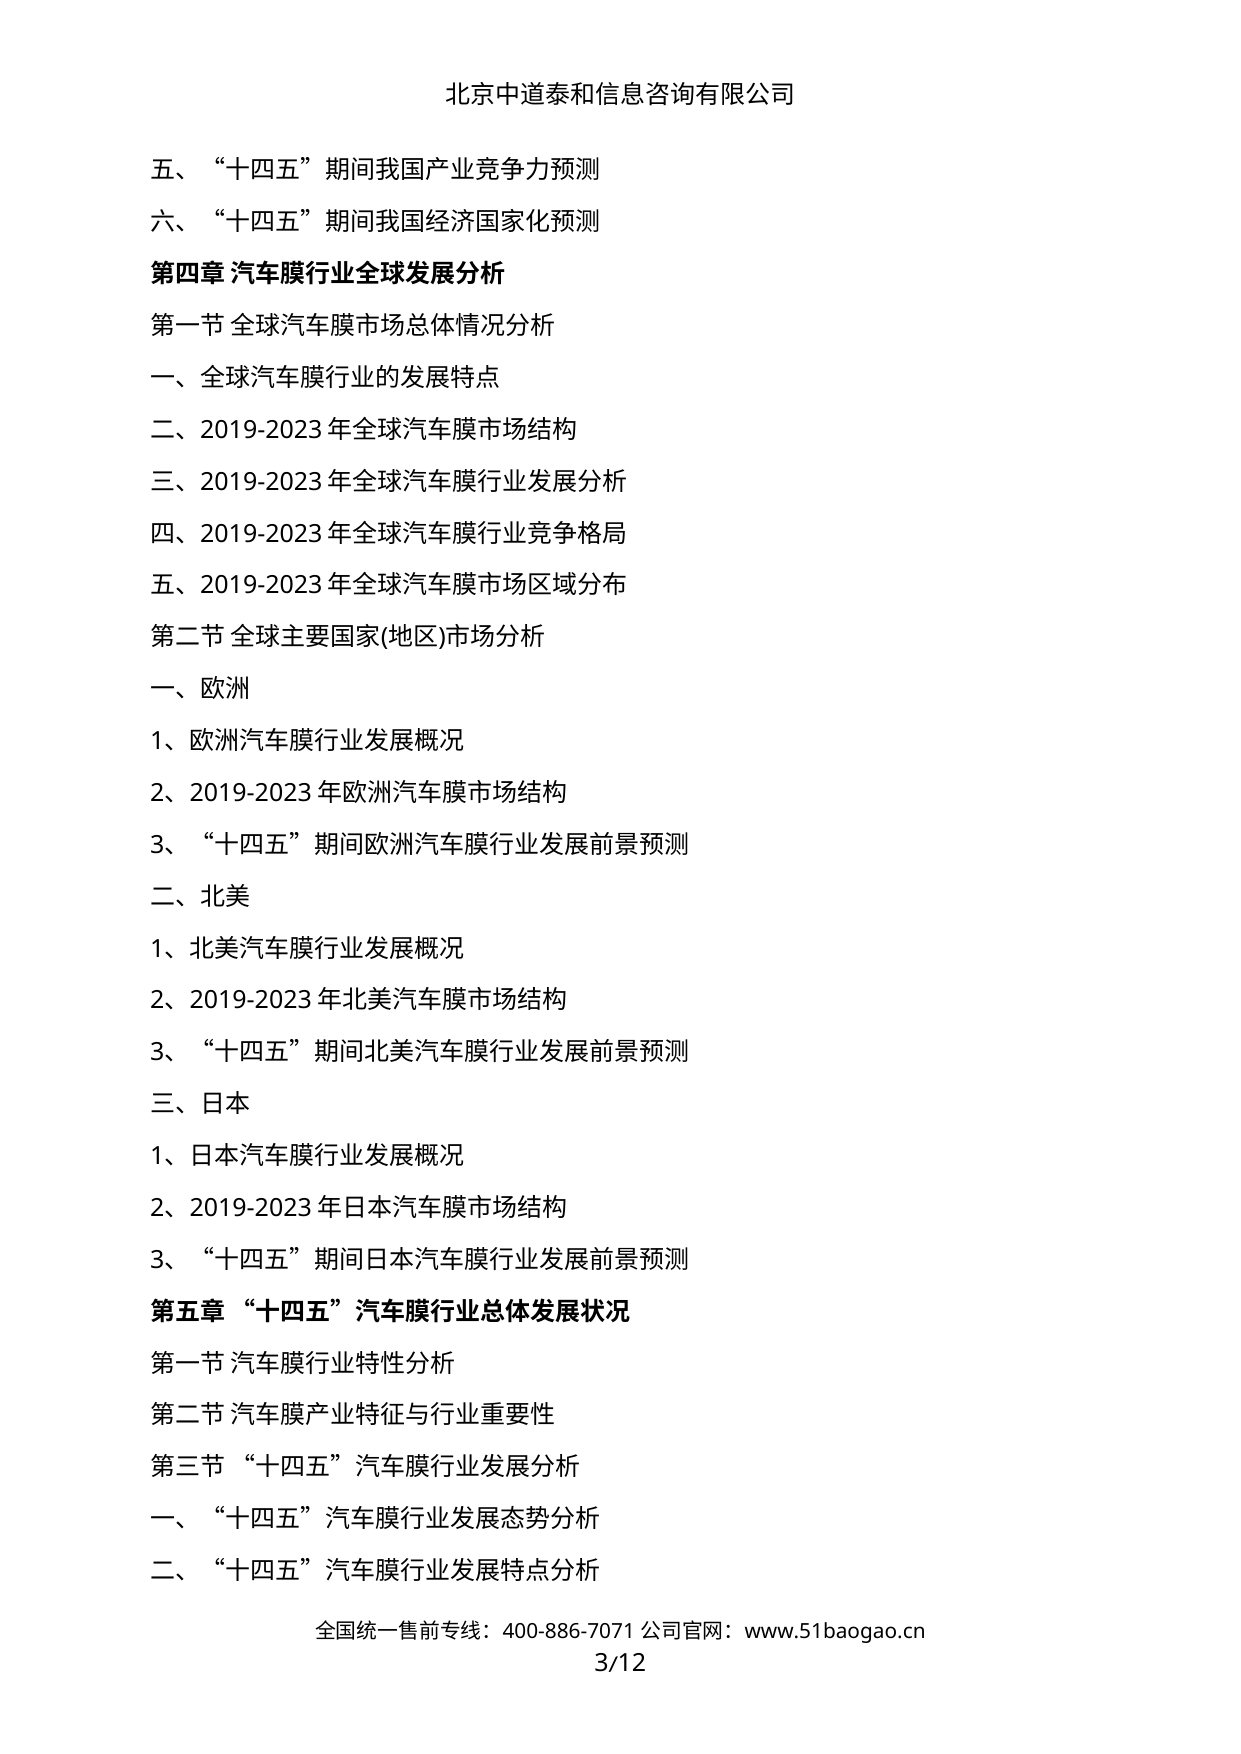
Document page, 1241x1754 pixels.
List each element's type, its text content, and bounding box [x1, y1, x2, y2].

text 3、“十四五”期间日本汽车膜行业发展前景预测 [150, 1239, 1090, 1276]
text 3、“十四五”期间欧洲汽车膜行业发展前景预测 [150, 824, 1090, 861]
text 六、“十四五”期间我国经济国家化预测 [150, 202, 1090, 238]
text 2、2019-2023年日本汽车膜市场结构 [150, 1187, 1090, 1224]
text 二、2019-2023年全球汽车膜市场结构 [150, 409, 1090, 446]
text 五、“十四五”期间我国产业竞争力预测 [150, 150, 1090, 186]
text 第二节 汽车膜产业特征与行业重要性 [150, 1395, 1090, 1431]
text 第五章 “十四五”汽车膜行业总体发展状况 [150, 1291, 1090, 1327]
text 二、“十四五”汽车膜行业发展特点分析 [150, 1551, 1090, 1587]
text 2、2019-2023年欧洲汽车膜市场结构 [150, 772, 1090, 809]
text 1、日本汽车膜行业发展概况 [150, 1136, 1090, 1172]
text 一、欧洲 [150, 669, 1090, 705]
text 3、“十四五”期间北美汽车膜行业发展前景预测 [150, 1032, 1090, 1068]
text 四、2019-2023年全球汽车膜行业竞争格局 [150, 513, 1090, 549]
text 第四章 汽车膜行业全球发展分析 [150, 254, 1090, 290]
text 2、2019-2023年北美汽车膜市场结构 [150, 980, 1090, 1016]
text 第一节 全球汽车膜市场总体情况分析 [150, 306, 1090, 342]
text 三、2019-2023年全球汽车膜行业发展分析 [150, 461, 1090, 497]
text 第二节 全球主要国家(地区)市场分析 [150, 617, 1090, 653]
text 第三节 “十四五”汽车膜行业发展分析 [150, 1447, 1090, 1483]
text 一、“十四五”汽车膜行业发展态势分析 [150, 1499, 1090, 1535]
text 1、北美汽车膜行业发展概况 [150, 928, 1090, 964]
text 一、全球汽车膜行业的发展特点 [150, 357, 1090, 394]
text 1、欧洲汽车膜行业发展概况 [150, 721, 1090, 757]
text 五、2019-2023年全球汽车膜市场区域分布 [150, 565, 1090, 601]
text 三、日本 [150, 1084, 1090, 1120]
text 二、北美 [150, 876, 1090, 912]
text 第一节 汽车膜行业特性分析 [150, 1343, 1090, 1379]
